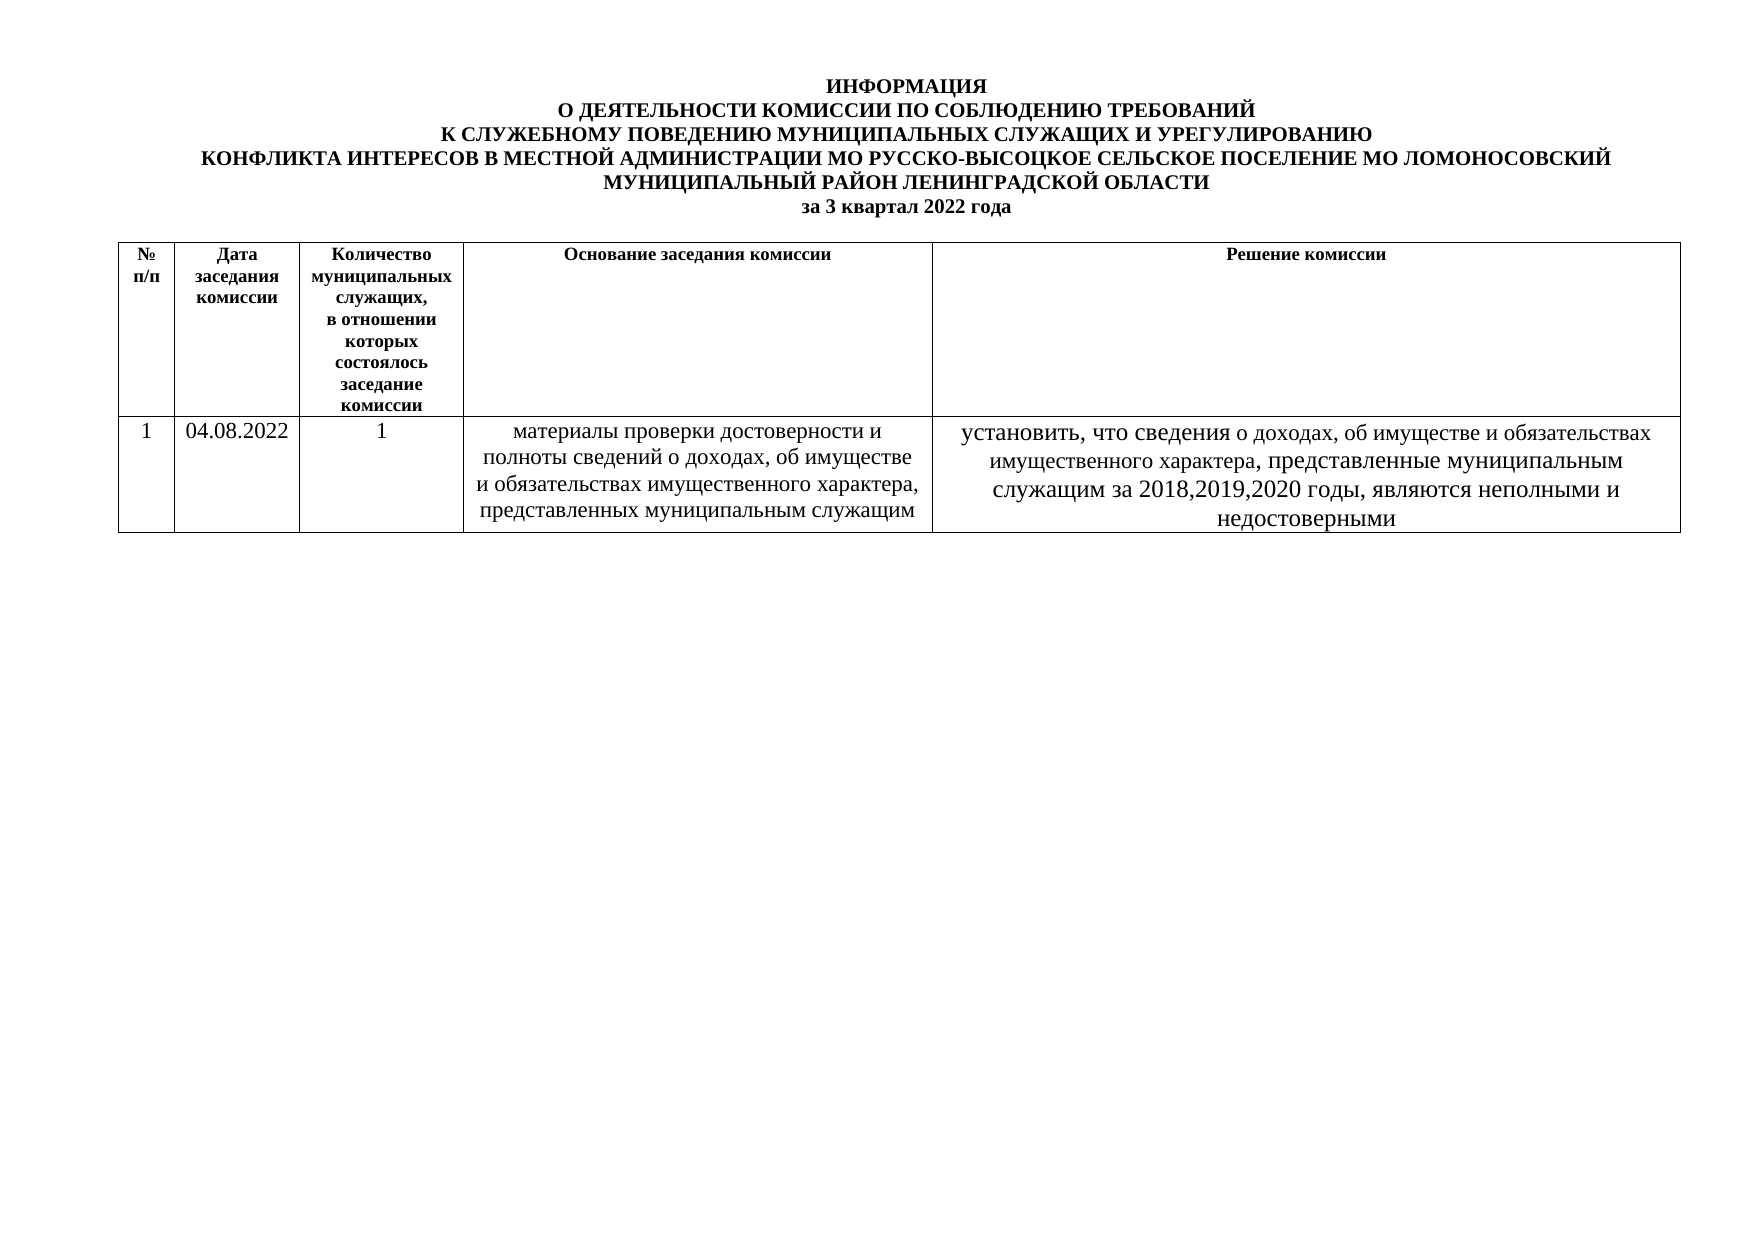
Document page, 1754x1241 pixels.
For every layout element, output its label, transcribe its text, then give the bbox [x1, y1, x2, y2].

text КОНФЛИКТА ИНТЕРЕСОВ В МЕСТНОЙ АДМИНИСТРАЦИИ МО РУССКО-ВЫСОЦКОЕ СЕЛЬСКОЕ ПОСЕЛЕНИЕ МО ЛОМОНОСОВСКИЙ МУНИЦИПАЛЬНЫЙ РАЙОН ЛЕНИНГРАДСКОЙ ОБЛАСТИ [118, 146, 1695, 194]
table_header № п/п [119, 243, 174, 416]
table_header Дата заседания комиссии [175, 243, 299, 416]
text К СЛУЖЕБНОМУ ПОВЕДЕНИЮ МУНИЦИПАЛЬНЫХ СЛУЖАЩИХ И УРЕГУЛИРОВАНИЮ [118, 122, 1695, 146]
title ИНФОРМАЦИЯ [118, 74, 1695, 98]
table_cell установить, что сведения о доходах, об имуществе и обязательствах имущественного характера, представленные муниципальным служащим за 2018,2019,2020 годы, являются неполными и недостоверными [933, 417, 1680, 532]
table_cell материалы проверки достоверности и полноты сведений о доходах, об имуществе и обязательствах имущественного характера, представленных муниципальным служащим [464, 417, 932, 532]
table_header Основание заседания комиссии [464, 243, 932, 416]
table_cell 04.08.2022 [175, 417, 299, 532]
table_header Количество муниципальных служащих, в отношении которых состоялось заседание комиссии [300, 243, 463, 416]
title О ДЕЯТЕЛЬНОСТИ КОМИССИИ ПО СОБЛЮДЕНИЮ ТРЕБОВАНИЙ [118, 98, 1695, 122]
table_header Решение комиссии [933, 243, 1680, 416]
text за 3 квартал 2022 года [118, 194, 1695, 218]
table_cell 1 [119, 417, 174, 532]
table_cell 1 [300, 417, 463, 532]
